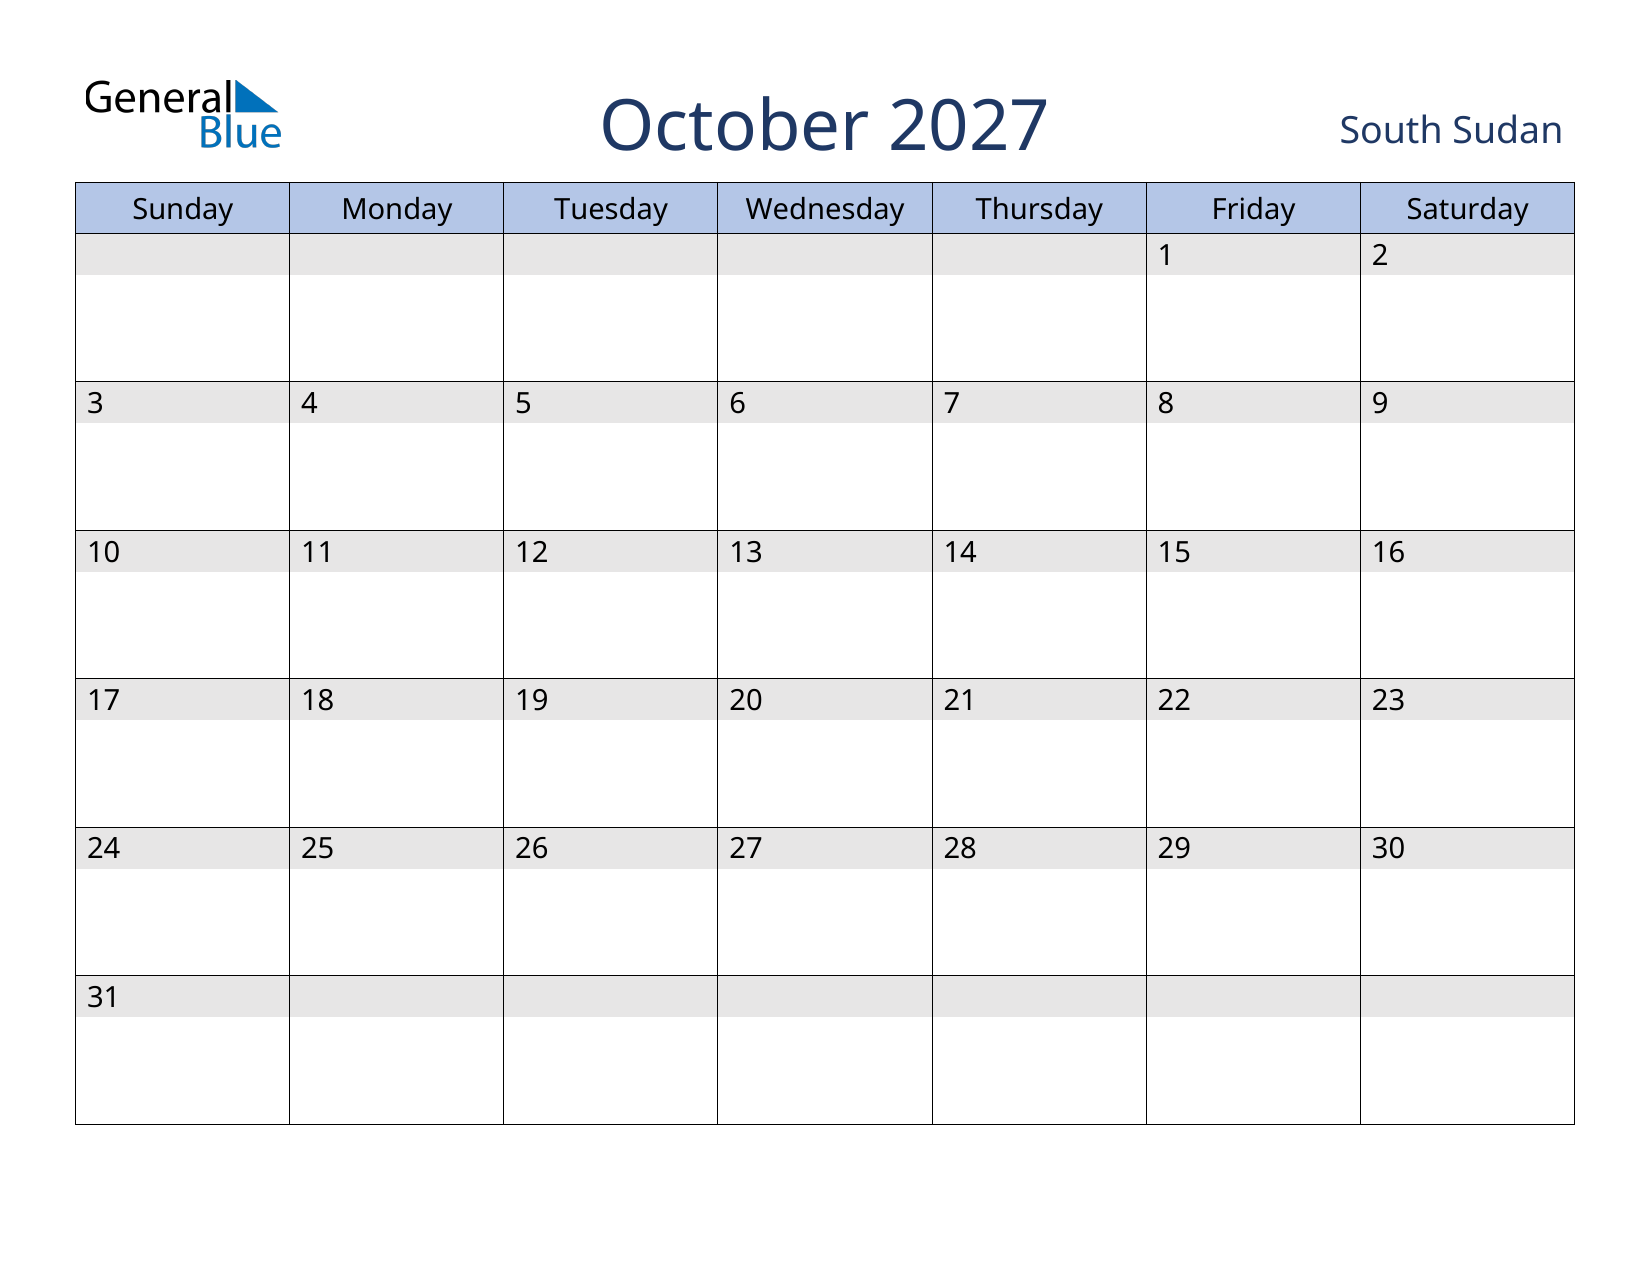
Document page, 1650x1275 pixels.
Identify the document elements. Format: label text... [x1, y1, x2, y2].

table_cell 18 [290, 679, 503, 720]
table_header [76, 75, 503, 182]
table_cell [718, 572, 932, 678]
table_cell 25 [290, 828, 503, 869]
table_cell [1361, 275, 1574, 381]
table_cell 29 [1147, 828, 1360, 869]
table_cell 28 [933, 828, 1146, 869]
table_cell [933, 275, 1146, 381]
table_cell 3 [76, 382, 289, 423]
table_cell 4 [290, 382, 503, 423]
table_cell Thursday [933, 183, 1146, 233]
table_cell 24 [76, 828, 289, 869]
table_cell 6 [718, 382, 932, 423]
table_cell 20 [718, 679, 932, 720]
table_cell [290, 976, 503, 1017]
table_cell Friday [1147, 183, 1360, 233]
table_cell [933, 720, 1146, 827]
table_cell [504, 976, 717, 1017]
table_cell [1147, 572, 1360, 678]
table_cell [290, 1017, 503, 1123]
table_cell [933, 423, 1146, 530]
table_cell 5 [504, 382, 717, 423]
table_cell [1361, 572, 1574, 678]
table_cell [504, 720, 717, 827]
table_cell [290, 869, 503, 975]
table_cell [933, 869, 1146, 975]
table_cell [718, 720, 932, 827]
table_cell Tuesday [504, 183, 717, 233]
table_cell 10 [76, 531, 289, 572]
table_cell [504, 423, 717, 530]
table_cell 22 [1147, 679, 1360, 720]
table_cell [718, 423, 932, 530]
table_cell 2 [1361, 234, 1574, 275]
table_cell [933, 234, 1146, 275]
table_cell [290, 720, 503, 827]
table_cell 30 [1361, 828, 1574, 869]
table_cell [933, 976, 1146, 1017]
table_cell [1147, 423, 1360, 530]
table_cell 26 [504, 828, 717, 869]
table_cell [504, 1017, 717, 1123]
table_cell 15 [1147, 531, 1360, 572]
table_cell [76, 1017, 289, 1123]
table_header October 2027 [504, 75, 1146, 182]
table_cell 14 [933, 531, 1146, 572]
table_cell 19 [504, 679, 717, 720]
table_cell [1147, 976, 1360, 1017]
table_cell Wednesday [718, 183, 932, 233]
table_cell [76, 572, 289, 678]
table_cell 27 [718, 828, 932, 869]
table_cell 1 [1147, 234, 1360, 275]
table_cell 16 [1361, 531, 1574, 572]
table_cell [1361, 1017, 1574, 1123]
picture [86, 80, 281, 148]
table_cell [933, 1017, 1146, 1123]
table_cell [504, 234, 717, 275]
table_cell [718, 1017, 932, 1123]
table_cell [718, 275, 932, 381]
table_cell [76, 423, 289, 530]
table_cell 12 [504, 531, 717, 572]
table_cell 17 [76, 679, 289, 720]
table_cell [76, 869, 289, 975]
table_cell [290, 275, 503, 381]
table_cell [290, 572, 503, 678]
table_cell [1361, 423, 1574, 530]
table_cell Sunday [76, 183, 289, 233]
table_cell [1147, 720, 1360, 827]
table_cell 7 [933, 382, 1146, 423]
table_cell 21 [933, 679, 1146, 720]
table_cell [504, 572, 717, 678]
table_cell [76, 275, 289, 381]
table_cell 31 [76, 976, 289, 1017]
table_cell [718, 869, 932, 975]
table_cell [1147, 1017, 1360, 1123]
table_header South Sudan [1146, 75, 1574, 182]
table_cell 11 [290, 531, 503, 572]
table_cell [504, 869, 717, 975]
table_cell Monday [290, 183, 503, 233]
table_cell Saturday [1361, 183, 1574, 233]
table_cell [718, 976, 932, 1017]
table_cell [290, 234, 503, 275]
table_cell 8 [1147, 382, 1360, 423]
table_cell [290, 423, 503, 530]
table_cell [76, 720, 289, 827]
table_cell [76, 234, 289, 275]
table_cell 13 [718, 531, 932, 572]
table_cell [1147, 869, 1360, 975]
table_cell [1361, 976, 1574, 1017]
table_cell [1361, 720, 1574, 827]
table_cell [933, 572, 1146, 678]
table_cell [718, 234, 932, 275]
table_cell 9 [1361, 382, 1574, 423]
table_cell [504, 275, 717, 381]
table_cell [1147, 275, 1360, 381]
table_cell [1361, 869, 1574, 975]
table_cell 23 [1361, 679, 1574, 720]
